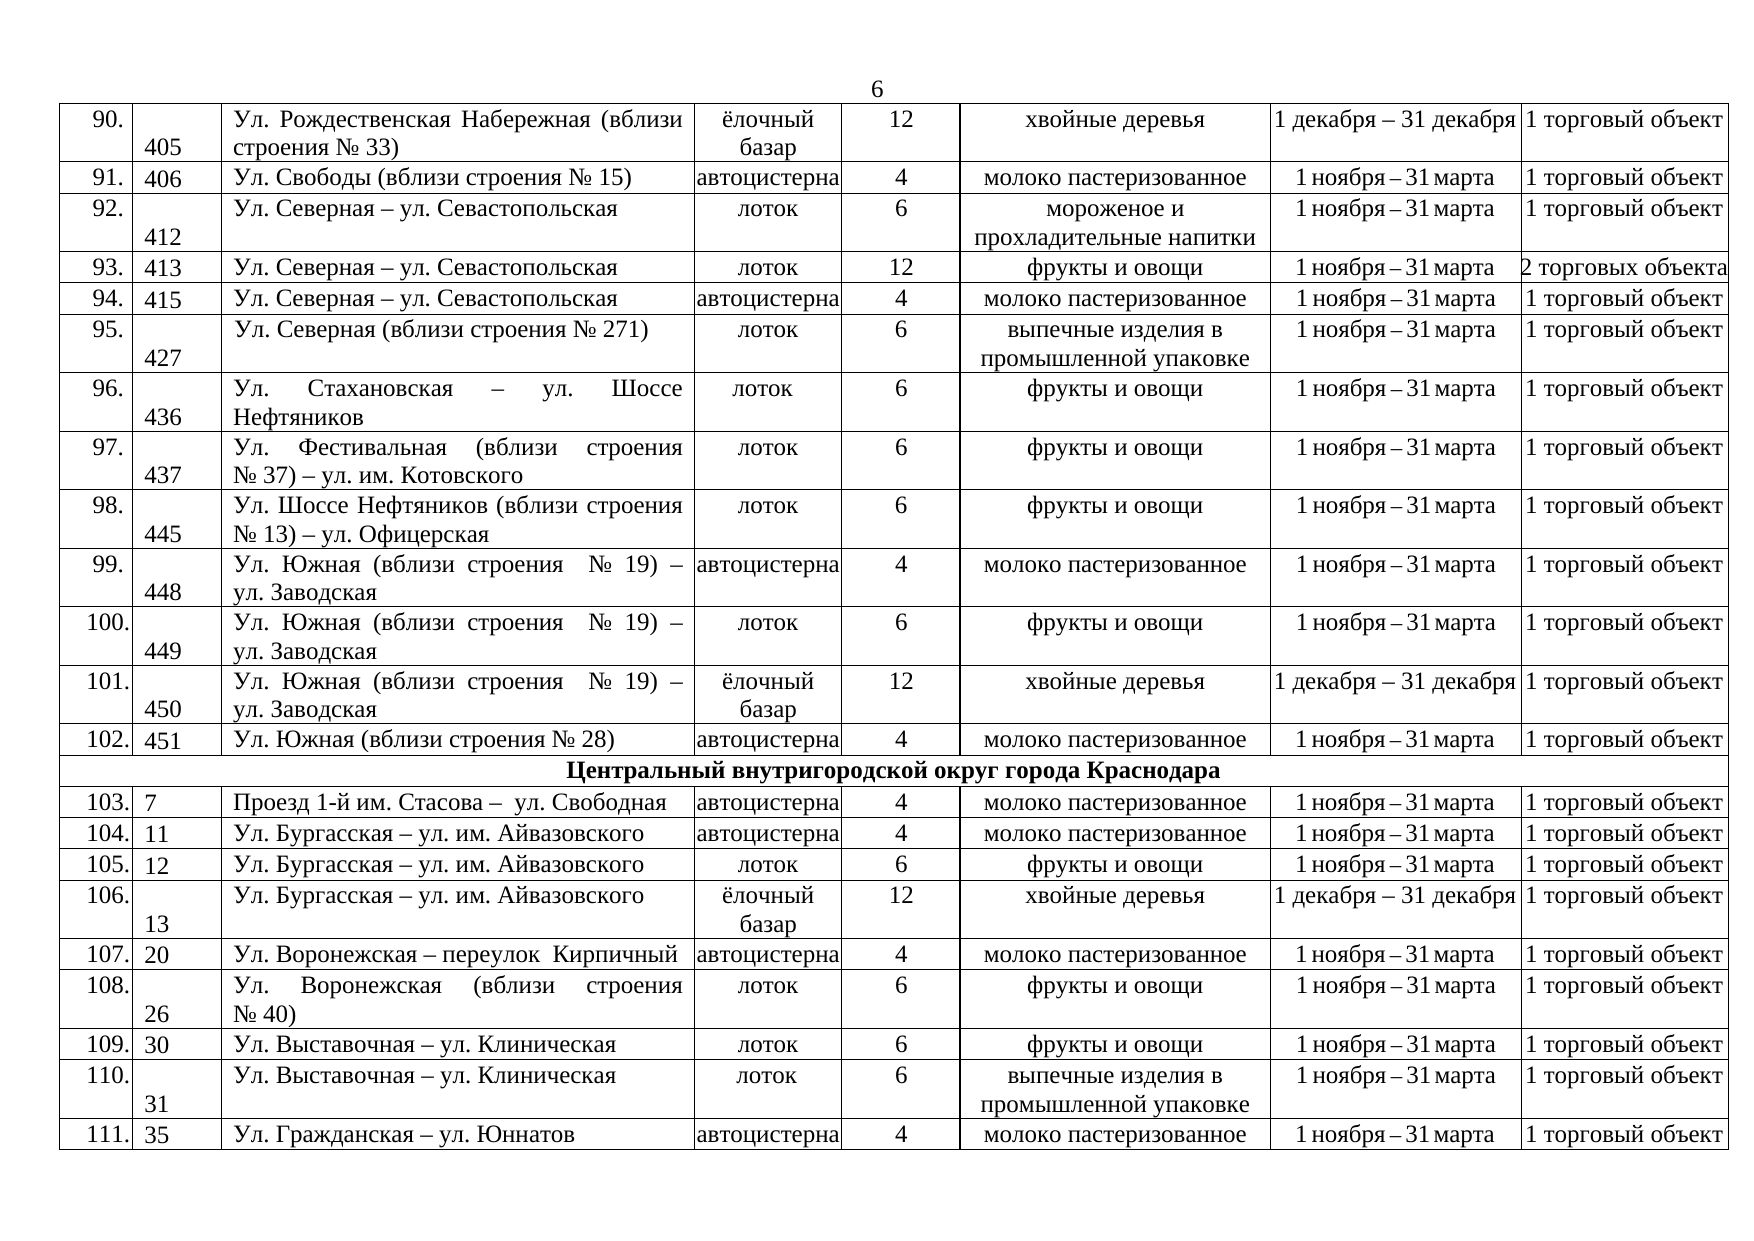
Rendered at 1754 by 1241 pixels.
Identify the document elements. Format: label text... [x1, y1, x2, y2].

table_cell мороженое и прохладительные напитки [961, 194, 1270, 251]
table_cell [961, 1119, 1270, 1149]
table_cell 405 [133, 104, 221, 161]
table_cell Ул. Воронежская (вблизи строения № 40) [222, 970, 694, 1028]
table_cell [1729, 251, 1753, 282]
table_cell 1 ноября – 31 марта [1271, 490, 1521, 548]
table_cell 427 [133, 315, 221, 372]
table_cell 1 торговый объект [1522, 818, 1728, 848]
table_cell 20 [133, 939, 221, 969]
table_cell 1 ноября – 31 марта [1271, 549, 1521, 606]
table_cell 31 [133, 1060, 221, 1118]
table_cell 437 [133, 432, 221, 489]
table_cell автоцистерна [695, 939, 841, 969]
table_cell 1 ноября – 31 марта [1271, 1119, 1521, 1149]
table_cell 6 [842, 1029, 959, 1059]
table_cell 13 [133, 881, 221, 938]
table_cell 6 [842, 607, 959, 665]
table_cell хвойные деревья [961, 104, 1270, 161]
table_cell 6 [842, 194, 959, 251]
table_cell фрукты и овощи [961, 849, 1270, 879]
table_cell хвойные деревья [961, 666, 1270, 723]
table_cell 1 ноября – 31 марта [1271, 162, 1521, 192]
table_cell лоток [695, 607, 841, 665]
table_cell Ул. Северная – ул. Севастопольская [222, 194, 694, 251]
table_cell [1729, 548, 1753, 606]
table_cell 1 торговый объект [1522, 939, 1728, 969]
table_cell [1729, 606, 1753, 665]
table_cell 6 [842, 432, 959, 489]
table_cell [1729, 372, 1753, 431]
table_cell Ул. Воронежская – переулок Кирпичный [222, 939, 694, 969]
table_cell молоко пастеризованное [961, 162, 1270, 192]
table_cell [60, 104, 132, 161]
table_cell молоко пастеризованное [961, 549, 1270, 606]
table_cell 445 [133, 490, 221, 548]
table_cell [1729, 786, 1753, 817]
table_cell 12 [842, 881, 959, 938]
table_cell ёлочный базар [695, 104, 841, 161]
table_cell хвойные деревья [961, 881, 1270, 938]
table_cell фрукты и овощи [961, 490, 1270, 548]
table_cell 2 торговых объекта [1522, 252, 1728, 282]
table_cell Ул. Фестивальная (вблизи строения № 37) – ул. им. Котовского [222, 432, 694, 489]
table_cell 6 [842, 1060, 959, 1118]
table_cell автоцистерна [695, 549, 841, 606]
table_cell 1 ноября – 31 марта [1271, 607, 1521, 665]
table_cell 1 торговый объект [1522, 315, 1728, 372]
table_cell 4 [842, 283, 959, 313]
table_cell автоцистерна [695, 283, 841, 313]
table_cell молоко пастеризованное [961, 939, 1270, 969]
table_cell 450 [133, 666, 221, 723]
table_cell автоцистерна [695, 724, 841, 754]
table_cell [60, 1060, 132, 1118]
table_cell Ул. Южная (вблизи строения № 28) [222, 724, 694, 754]
table_cell 1 торговый объект [1522, 881, 1728, 938]
table_cell 1 торговый объект [1522, 549, 1728, 606]
table_cell [1729, 723, 1753, 754]
table_cell 6 [842, 373, 959, 431]
table_cell лоток [695, 849, 841, 879]
table_cell 1 ноября – 31 марта [1271, 432, 1521, 489]
table_cell [60, 549, 132, 606]
table_cell лоток [695, 315, 841, 372]
table_cell [1729, 489, 1753, 548]
table_cell лоток [695, 432, 841, 489]
table_cell [1729, 880, 1753, 938]
table_cell 1 торговый объект [1522, 1119, 1728, 1149]
table_cell [60, 607, 132, 665]
table_cell лоток [695, 252, 841, 282]
table_cell 406 [133, 162, 221, 192]
table_cell фрукты и овощи [961, 432, 1270, 489]
table_cell фрукты и овощи [961, 607, 1270, 665]
table_cell 451 [133, 724, 221, 754]
table_cell [1729, 161, 1753, 192]
table_cell 1 ноября – 31 марта [1271, 849, 1521, 879]
table_cell 1 торговый объект [1522, 162, 1728, 192]
table_cell автоцистерна [695, 818, 841, 848]
table_cell молоко пастеризованное [961, 818, 1270, 848]
table_cell молоко пастеризованное [961, 724, 1270, 754]
table_cell 1 торговый объект [1522, 787, 1728, 817]
table_cell 4 [842, 549, 959, 606]
table_cell автоцистерна [695, 1119, 841, 1149]
table_cell [60, 1119, 132, 1149]
table_cell 1 торговый объект [1522, 607, 1728, 665]
table_cell [60, 490, 132, 548]
table_cell Ул. Выставочная – ул. Клиническая [222, 1060, 694, 1118]
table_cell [222, 104, 694, 161]
table_cell 1 торговый объект [1522, 194, 1728, 251]
table_cell 26 [133, 970, 221, 1028]
table_cell [60, 818, 132, 848]
table_cell 436 [133, 373, 221, 431]
table_cell 12 [133, 849, 221, 879]
table_cell [1729, 848, 1753, 879]
table_cell выпечные изделия в промышленной упаковке [961, 315, 1270, 372]
table_cell Ул. Выставочная – ул. Клиническая [222, 1029, 694, 1059]
table_cell [1729, 817, 1753, 848]
table_cell [1729, 938, 1753, 969]
table_cell [1729, 1118, 1753, 1149]
table_cell [60, 939, 132, 969]
table_cell Ул. Свободы (вблизи строения № 15) [222, 162, 694, 192]
table_cell лоток [695, 1060, 841, 1118]
table_cell Ул. Гражданская – ул. Юннатов [222, 1119, 694, 1149]
table_cell [60, 849, 132, 879]
table_cell [1729, 431, 1753, 489]
table_cell фрукты и овощи [961, 252, 1270, 282]
table_cell ёлочный базар [695, 666, 841, 723]
table_cell 1 ноября – 31 марта [1271, 787, 1521, 817]
table_cell 35 [133, 1119, 221, 1149]
table_cell Проезд 1-й им. Стасова – ул. Свободная [222, 787, 694, 817]
table_cell 4 [842, 162, 959, 192]
table_cell 1 декабря – 31 декабря [1271, 666, 1521, 723]
table_cell лоток [695, 970, 841, 1028]
table_cell 1 торговый объект [1522, 1029, 1728, 1059]
table_cell лоток [695, 1029, 841, 1059]
table_cell [60, 666, 132, 723]
table_cell 4 [842, 1119, 959, 1149]
table_cell [60, 373, 132, 431]
table_cell 1 торговый объект [1522, 432, 1728, 489]
table_cell [60, 881, 132, 938]
table_cell 1 декабря – 31 декабря [1271, 881, 1521, 938]
table_cell [60, 162, 132, 192]
table_cell 1 ноября – 31 марта [1271, 315, 1521, 372]
table_cell Ул. Бургасская – ул. им. Айвазовского [222, 818, 694, 848]
table_cell 1 торговый объект [1522, 1060, 1728, 1118]
table_cell [60, 1029, 132, 1059]
table_cell Ул. Бургасская – ул. им. Айвазовского [222, 849, 694, 879]
table_cell 4 [842, 724, 959, 754]
table_cell [1729, 665, 1753, 723]
table_cell лоток [695, 490, 841, 548]
table_cell 1 торговый объект [1522, 724, 1728, 754]
table_cell фрукты и овощи [961, 970, 1270, 1028]
table_cell 1 торговый объект [1522, 666, 1728, 723]
table_cell 412 [133, 194, 221, 251]
table_cell 6 [842, 315, 959, 372]
table_cell фрукты и овощи [961, 373, 1270, 431]
table_cell 7 [133, 787, 221, 817]
table_cell Ул. Северная (вблизи строения № 271) [222, 315, 694, 372]
table_cell [60, 787, 132, 817]
table_cell [60, 970, 132, 1028]
table_cell 1 ноября – 31 марта [1271, 252, 1521, 282]
table_cell [60, 724, 132, 754]
table_cell 4 [842, 818, 959, 848]
table_cell 6 [842, 849, 959, 879]
table_cell лоток [695, 373, 841, 431]
table_cell [1729, 103, 1753, 161]
table_cell [60, 432, 132, 489]
table_cell 6 [842, 970, 959, 1028]
table_cell [1729, 282, 1753, 313]
table_cell [60, 315, 132, 372]
table_cell Ул. Южная (вблизи строения № 19) – ул. Заводская [222, 607, 694, 665]
table_cell 11 [133, 818, 221, 848]
table_cell 1 ноября – 31 марта [1271, 283, 1521, 313]
table_cell Ул. Стахановская – ул. Шоссе Нефтяников [222, 373, 694, 431]
table_cell [1729, 969, 1753, 1028]
table_cell 4 [842, 787, 959, 817]
table_cell [1729, 1059, 1753, 1118]
table_cell [1729, 1028, 1753, 1059]
table_cell 1 ноября – 31 марта [1271, 373, 1521, 431]
table_cell 415 [133, 283, 221, 313]
table_cell Ул. Северная – ул. Севастопольская [222, 252, 694, 282]
table_cell [1729, 314, 1753, 372]
table_cell 6 [842, 490, 959, 548]
table_cell Ул. Шоссе Нефтяников (вблизи строения № 13) – ул. Офицерская [222, 490, 694, 548]
table_cell 1 торговый объект [1522, 849, 1728, 879]
table_cell лоток [695, 194, 841, 251]
table_cell 1 ноября – 31 марта [1271, 724, 1521, 754]
table_cell Ул. Южная (вблизи строения № 19) – ул. Заводская [222, 549, 694, 606]
table_cell выпечные изделия в промышленной упаковке [961, 1060, 1270, 1118]
table_cell 1 торговый объект [1522, 490, 1728, 548]
table_cell Центральный внутригородской округ города Краснодара [60, 756, 1728, 786]
table_cell [60, 283, 132, 313]
table_cell 1 декабря – 31 декабря [1271, 104, 1521, 161]
table_cell 1 ноября – 31 марта [1271, 970, 1521, 1028]
table_cell 448 [133, 549, 221, 606]
table_cell [1729, 755, 1753, 786]
table_cell 1 торговый объект [1522, 104, 1728, 161]
table_cell 1 ноября – 31 марта [1271, 1029, 1521, 1059]
table_cell 30 [133, 1029, 221, 1059]
table_cell 1 ноября – 31 марта [1271, 818, 1521, 848]
table_cell [60, 252, 132, 282]
table_cell Ул. Южная (вблизи строения № 19) – ул. Заводская [222, 666, 694, 723]
table_cell 4 [842, 939, 959, 969]
table_cell 1 ноября – 31 марта [1271, 1060, 1521, 1118]
table_cell автоцистерна [695, 787, 841, 817]
table_cell 1 торговый объект [1522, 373, 1728, 431]
table_cell [60, 194, 132, 251]
table_cell автоцистерна [695, 162, 841, 192]
table_cell 1 торговый объект [1522, 283, 1728, 313]
table_cell ёлочный базар [695, 881, 841, 938]
table_cell 12 [842, 252, 959, 282]
table_cell [1729, 193, 1753, 251]
table_cell 1 ноября – 31 марта [1271, 939, 1521, 969]
table_cell 413 [133, 252, 221, 282]
table_cell 1 ноября – 31 марта [1271, 194, 1521, 251]
table_cell 449 [133, 607, 221, 665]
table_cell Ул. Северная – ул. Севастопольская [222, 283, 694, 313]
table_cell молоко пастеризованное [961, 787, 1270, 817]
table_cell 12 [842, 104, 959, 161]
table_cell Ул. Бургасская – ул. им. Айвазовского [222, 881, 694, 938]
table_cell 1 торговый объект [1522, 970, 1728, 1028]
table_cell молоко пастеризованное [961, 283, 1270, 313]
table_cell фрукты и овощи [961, 1029, 1270, 1059]
table_cell 12 [842, 666, 959, 723]
